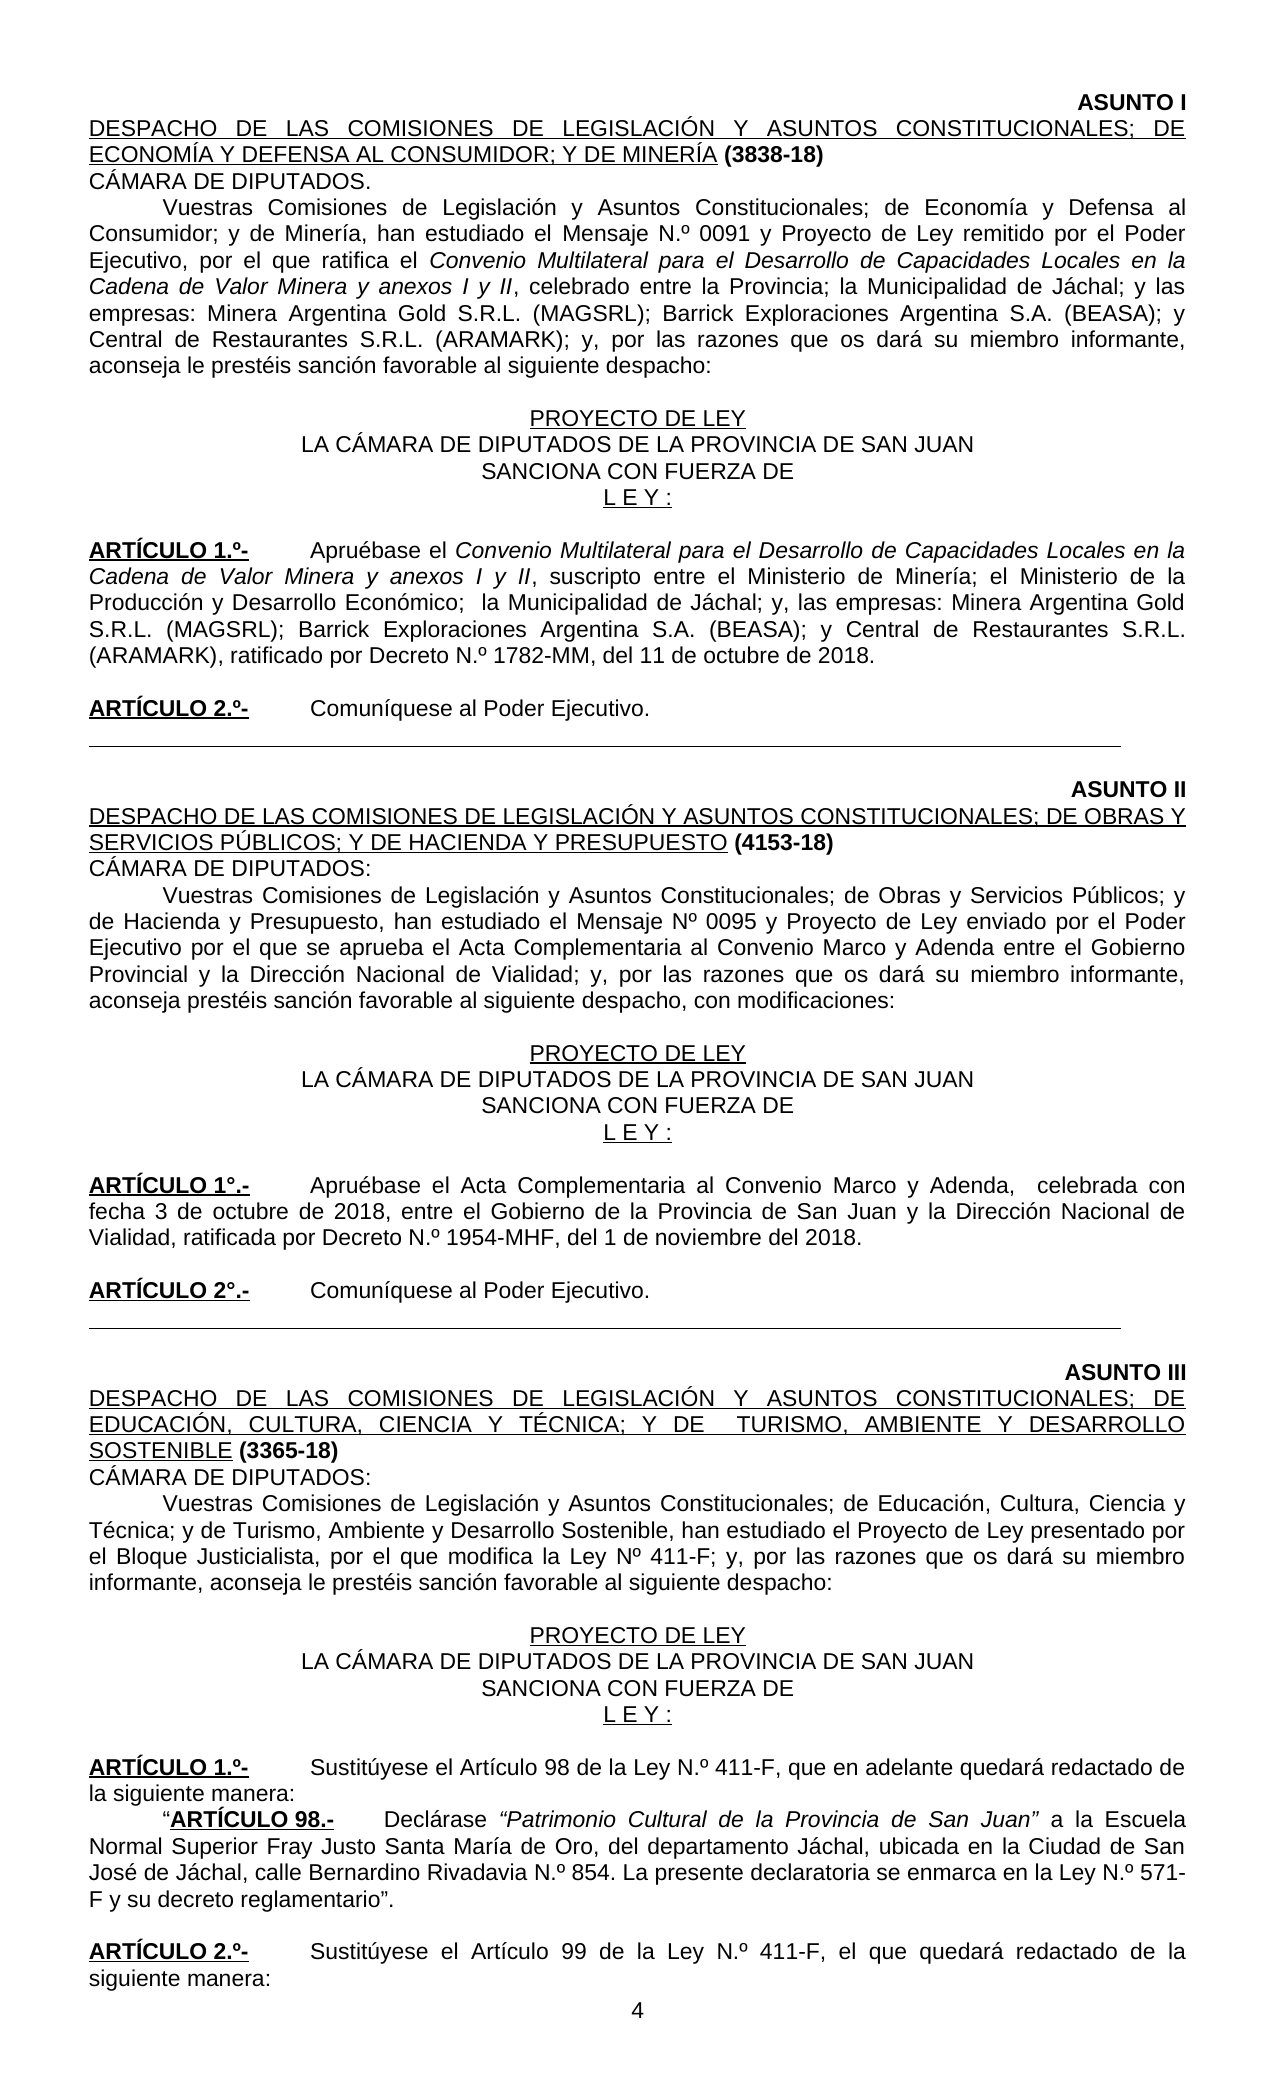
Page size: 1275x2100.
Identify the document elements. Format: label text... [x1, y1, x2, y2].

text L E Y : [89, 1701, 1186, 1727]
text Vuestras Comisiones de Legislación y Asuntos Constitucionales; de Educación, Cultura, Ciencia y Técnica; y de Turismo, Ambiente y Desarrollo Sostenible, han estudiado el Proyecto de Ley presentado por el Bloque Justicialista, por el que modifica la Ley Nº 411-F; y, por las razones que os dará su miembro informante, aconseja le prestéis sanción favorable al siguiente despacho: [89, 1490, 1186, 1596]
text Vuestras Comisiones de Legislación y Asuntos Constitucionales; de Economía y Defensa al Consumidor; y de Minería, han estudiado el Mensaje N.º 0091 y Proyecto de Ley remitido por el Poder Ejecutivo, por el que ratifica el Convenio Multilateral para el Desarrollo de Capacidades Locales en la Cadena de Valor Minera y anexos I y II, celebrado entre la Provincia; la Municipalidad de Jáchal; y las empresas: Minera Argentina Gold S.R.L. (MAGSRL); Barrick Exploraciones Argentina S.A. (BEASA); y Central de Restaurantes S.R.L. (ARAMARK); y, por las razones que os dará su miembro informante, aconseja le prestéis sanción favorable al siguiente despacho: [89, 194, 1186, 378]
text ARTÍCULO 1.º- Apruébase el Convenio Multilateral para el Desarrollo de Capacidades Locales en la Cadena de Valor Minera y anexos I y II, suscripto entre el Ministerio de Minería; el Ministerio de la Producción y Desarrollo Económico; la Municipalidad de Jáchal; y, las empresas: Minera Argentina Gold S.R.L. (MAGSRL); Barrick Exploraciones Argentina S.A. (BEASA); y Central de Restaurantes S.R.L. (ARAMARK), ratificado por Decreto N.º 1782-MM, del 11 de octubre de 2018. [89, 537, 1186, 668]
text DESPACHO DE LAS COMISIONES DE LEGISLACIÓN Y ASUNTOS CONSTITUCIONALES; DE EDUCACIÓN, CULTURA, CIENCIA Y TÉCNICA; Y DE TURISMO, AMBIENTE Y DESARROLLO SOSTENIBLE (3365-18) [89, 1385, 1186, 1408]
text CÁMARA DE DIPUTADOS: [89, 855, 1186, 882]
text PROYECTO DE LEY [89, 1622, 1186, 1648]
text SANCIONA CON FUERZA DE [89, 1092, 1186, 1119]
text LA CÁMARA DE DIPUTADOS DE LA PROVINCIA DE SAN JUAN [89, 1066, 1186, 1092]
text L E Y : [89, 484, 1186, 510]
text DESPACHO DE LAS COMISIONES DE LEGISLACIÓN Y ASUNTOS CONSTITUCIONALES; DE EDUCACIÓN, CULTURA, CIENCIA Y TÉCNICA; Y DE TURISMO, AMBIENTE Y DESARROLLO SOSTENIBLE (3365-18) [89, 1435, 1186, 1464]
text CÁMARA DE DIPUTADOS. [89, 168, 1186, 194]
text ARTÍCULO 2.º- Comuníquese al Poder Ejecutivo. [89, 695, 1186, 721]
text DESPACHO DE LAS COMISIONES DE LEGISLACIÓN Y ASUNTOS CONSTITUCIONALES; DE EDUCACIÓN, CULTURA, CIENCIA Y TÉCNICA; Y DE TURISMO, AMBIENTE Y DESARROLLO SOSTENIBLE (3365-18) [89, 1409, 1186, 1434]
text DESPACHO DE LAS COMISIONES DE LEGISLACIÓN Y ASUNTOS CONSTITUCIONALES; DE OBRAS Y SERVICIOS PÚBLICOS; Y DE HACIENDA Y PRESUPUESTO (4153-18) [89, 803, 1186, 825]
text ARTÍCULO 1.º- Sustitúyese el Artículo 98 de la Ley N.º 411-F, que en adelante quedará redactado de la siguiente manera: [89, 1754, 1186, 1806]
text LA CÁMARA DE DIPUTADOS DE LA PROVINCIA DE SAN JUAN [89, 431, 1186, 458]
text ARTÍCULO 2.º- Sustitúyese el Artículo 99 de la Ley N.º 411-F, el que quedará redactado de la siguiente manera: [89, 1938, 1186, 1991]
text DESPACHO DE LAS COMISIONES DE LEGISLACIÓN Y ASUNTOS CONSTITUCIONALES; DE OBRAS Y SERVICIOS PÚBLICOS; Y DE HACIENDA Y PRESUPUESTO (4153-18) [89, 827, 1186, 855]
text L E Y : [89, 1119, 1186, 1145]
text PROYECTO DE LEY [89, 1040, 1186, 1066]
text ARTÍCULO 2°.- Comuníquese al Poder Ejecutivo. [89, 1277, 1186, 1303]
text “ARTÍCULO 98.- Declárase “Patrimonio Cultural de la Provincia de San Juan” a la Escuela Normal Superior Fray Justo Santa María de Oro, del departamento Jáchal, ubicada en la Ciudad de San José de Jáchal, calle Bernardino Rivadavia N.º 854. La presente declaratoria se enmarca en la Ley N.º 571-F y su decreto reglamentario”. [89, 1806, 1186, 1912]
text LA CÁMARA DE DIPUTADOS DE LA PROVINCIA DE SAN JUAN [89, 1648, 1186, 1675]
text DESPACHO DE LAS COMISIONES DE LEGISLACIÓN Y ASUNTOS CONSTITUCIONALES; DE ECONOMÍA Y DEFENSA AL CONSUMIDOR; Y DE MINERÍA (3838-18) [89, 115, 1186, 138]
text DESPACHO DE LAS COMISIONES DE LEGISLACIÓN Y ASUNTOS CONSTITUCIONALES; DE ECONOMÍA Y DEFENSA AL CONSUMIDOR; Y DE MINERÍA (3838-18) [89, 139, 1186, 168]
text SANCIONA CON FUERZA DE [89, 458, 1186, 484]
text ASUNTO III [89, 1358, 1186, 1385]
text ASUNTO II [89, 776, 1186, 803]
text CÁMARA DE DIPUTADOS: [89, 1464, 1186, 1490]
text SANCIONA CON FUERZA DE [89, 1675, 1186, 1701]
text Vuestras Comisiones de Legislación y Asuntos Constitucionales; de Obras y Servicios Públicos; y de Hacienda y Presupuesto, han estudiado el Mensaje Nº 0095 y Proyecto de Ley enviado por el Poder Ejecutivo por el que se aprueba el Acta Complementaria al Convenio Marco y Adenda entre el Gobierno Provincial y la Dirección Nacional de Vialidad; y, por las razones que os dará su miembro informante, aconseja prestéis sanción favorable al siguiente despacho, con modificaciones: [89, 882, 1186, 1013]
text PROYECTO DE LEY [89, 405, 1186, 431]
text ASUNTO I [89, 89, 1186, 115]
text ARTÍCULO 1°.- Apruébase el Acta Complementaria al Convenio Marco y Adenda, celebrada con fecha 3 de octubre de 2018, entre el Gobierno de la Provincia de San Juan y la Dirección Nacional de Vialidad, ratificada por Decreto N.º 1954-MHF, del 1 de noviembre del 2018. [89, 1172, 1186, 1251]
